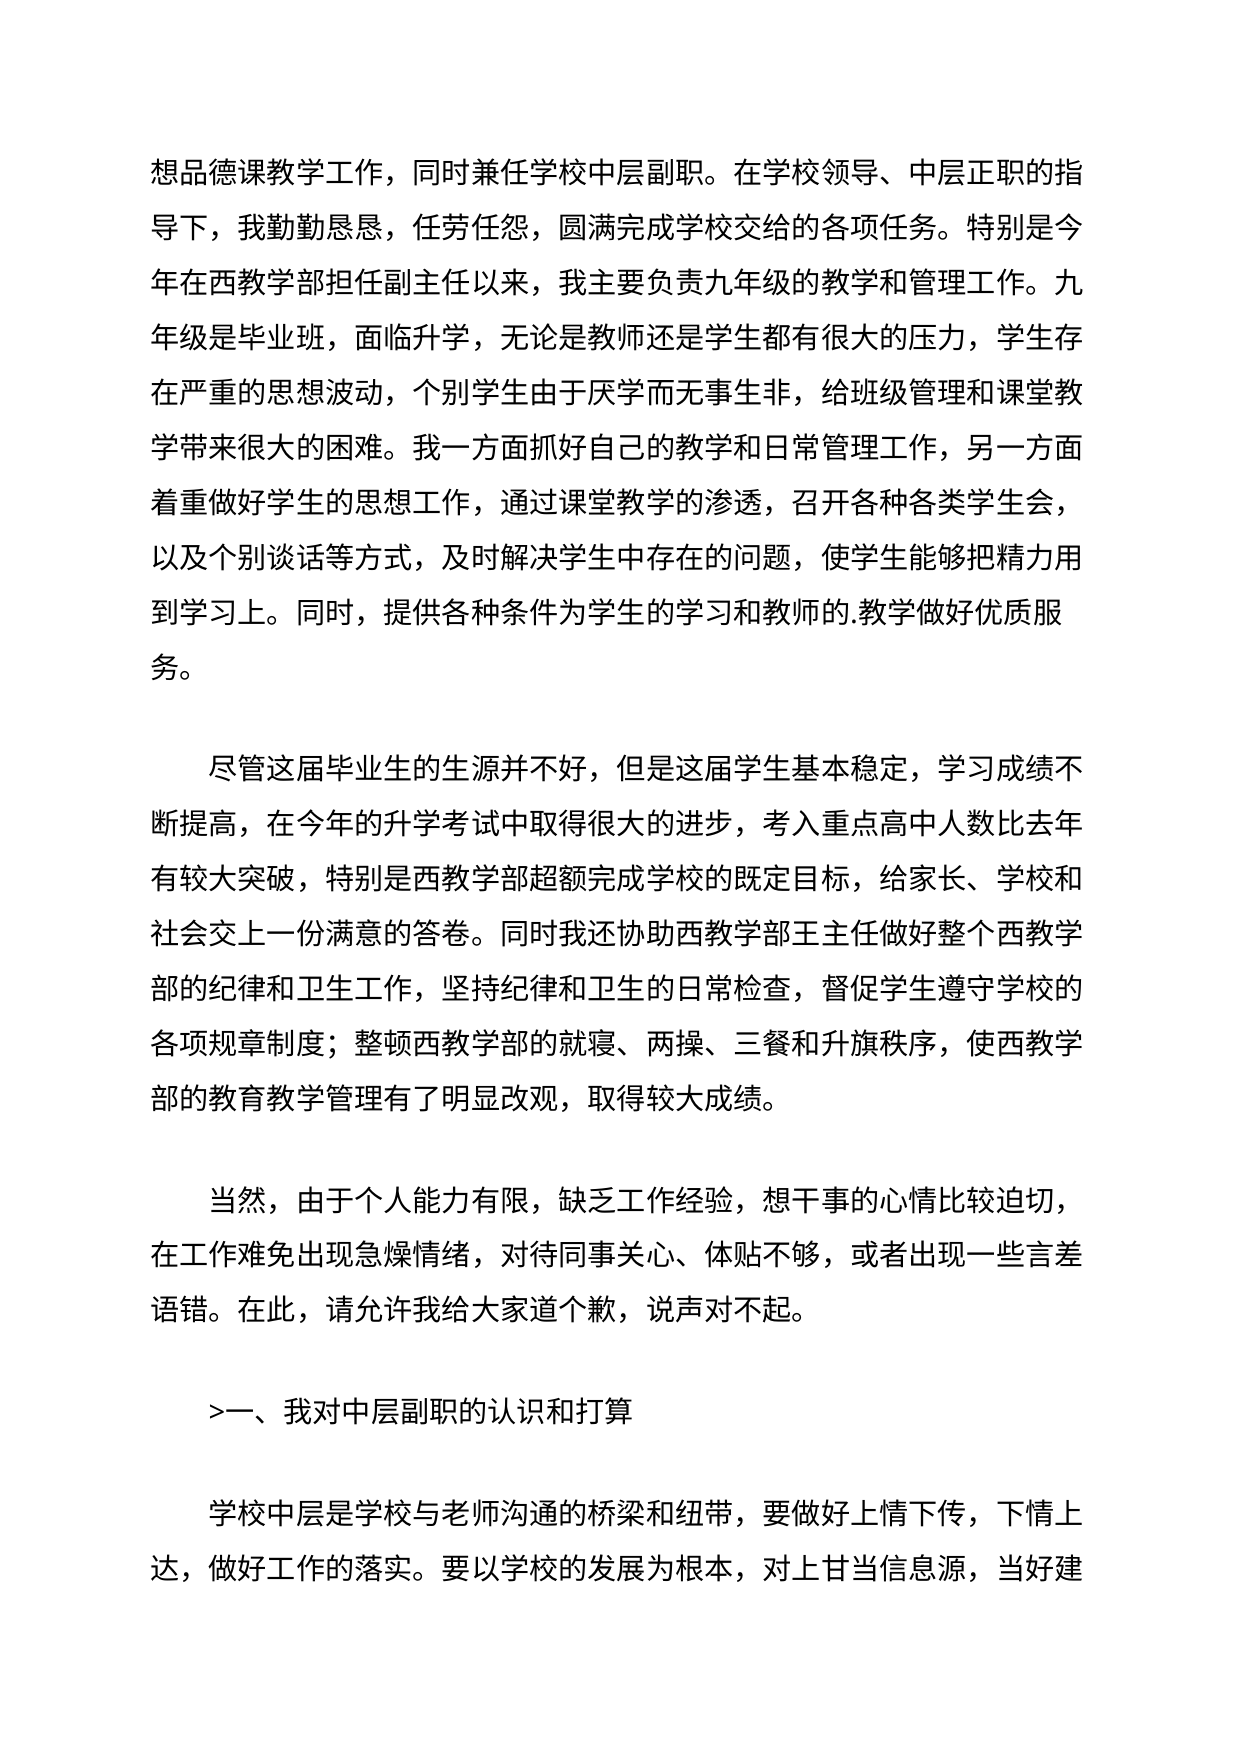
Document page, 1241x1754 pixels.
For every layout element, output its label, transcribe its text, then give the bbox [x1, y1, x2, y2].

text 尽管这届毕业生的生源并不好，但是这届学生基本稳定，学习成绩不断提高，在今年的升学考试中取得很大的进步，考入重点高中人数比去年有较大突破，特别是西教学部超额完成学校的既定目标，给家长、学校和社会交上一份满意的答卷。同时我还协助西教学部王主任做好整个西教学部的纪律和卫生工作，坚持纪律和卫生的日常检查，督促学生遵守学校的各项规章制度；整顿西教学部的就寝、两操、三餐和升旗秩序，使西教学部的教育教学管理有了明显改观，取得较大成绩。 [150, 746, 1090, 1118]
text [150, 150, 1090, 686]
text >一、我对中层副职的认识和打算 [150, 1389, 1090, 1431]
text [150, 1491, 1090, 1588]
text 当然，由于个人能力有限，缺乏工作经验，想干事的心情比较迫切，在工作难免出现急燥情绪，对待同事关心、体贴不够，或者出现一些言差语错。在此，请允许我给大家道个歉，说声对不起。 [150, 1177, 1090, 1329]
